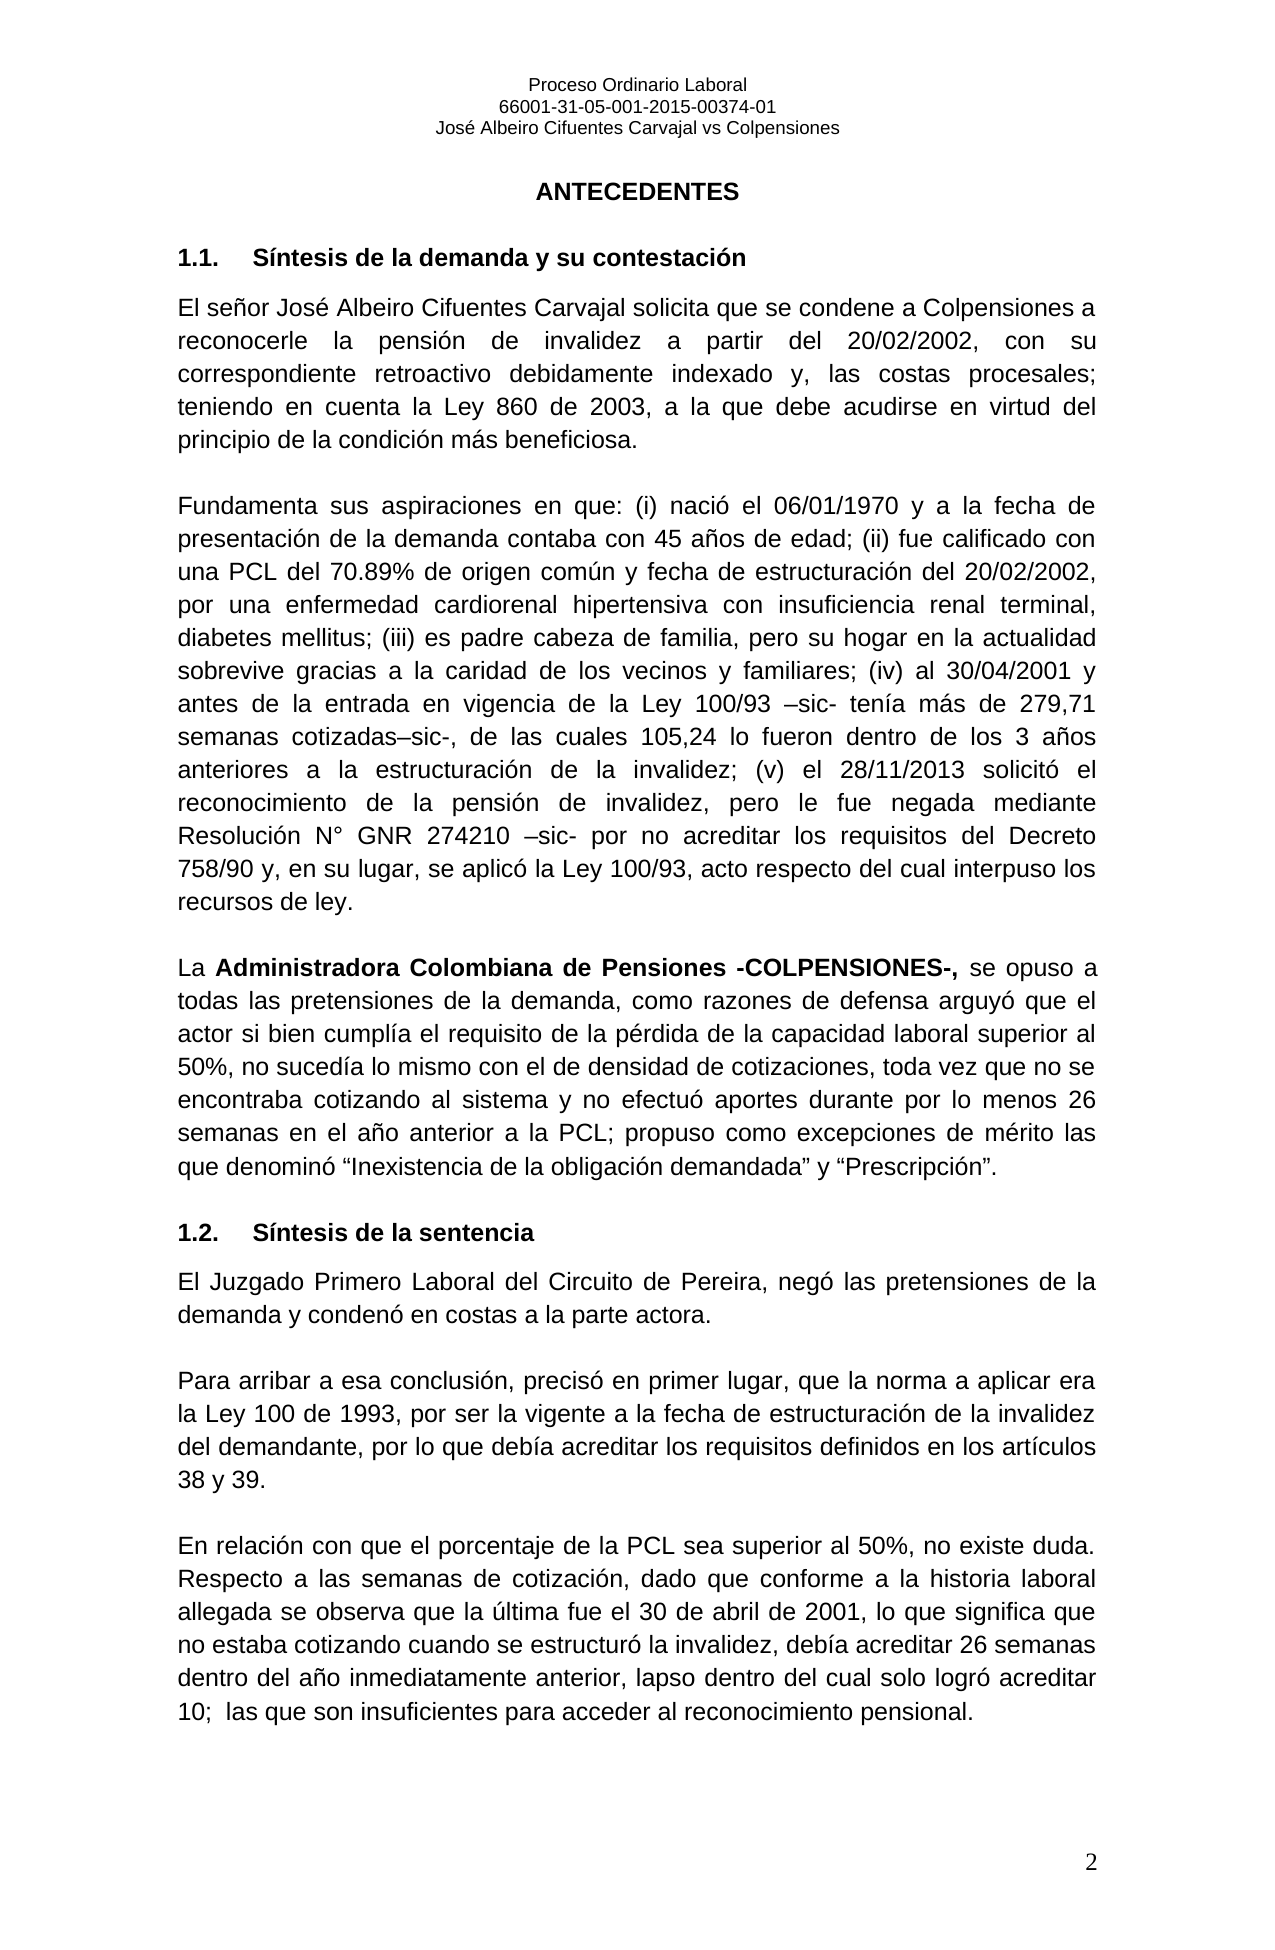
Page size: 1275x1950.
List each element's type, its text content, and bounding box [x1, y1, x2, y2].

list Síntesis de la demanda y su contestación [177, 243, 1098, 272]
text El Juzgado Primero Laboral del Circuito de Pereira, negó las pretensiones de la demanda y condenó en costas a la parte actora. [177, 1267, 1098, 1329]
text Para arribar a esa conclusión, precisó en primer lugar, que la norma a aplicar era la Ley 100 de 1993, por ser la vigente a la fecha de estructuración de la invalidez del demandante, por lo que debía acreditar los requisitos definidos en los artículos 38 y 39. [177, 1366, 1098, 1494]
text En relación con que el porcentaje de la PCL sea superior al 50%, no existe duda. Respecto a las semanas de cotización, dado que conforme a la historia laboral allegada se observa que la última fue el 30 de abril de 2001, lo que significa que no estaba cotizando cuando se estructuró la invalidez, debía acreditar 26 semanas dentro del año inmediatamente anterior, lapso dentro del cual solo logró acreditar 10; las que son insuficientes para acceder al reconocimiento pensional. [177, 1531, 1098, 1725]
list Síntesis de la sentencia [177, 1217, 1098, 1246]
text Fundamenta sus aspiraciones en que: (i) nació el 06/01/1970 y a la fecha de presentación de la demanda contaba con 45 años de edad; (ii) fue calificado con una PCL del 70.89% de origen común y fecha de estructuración del 20/02/2002, por una enfermedad cardiorenal hipertensiva con insuficiencia renal terminal, diabetes mellitus; (iii) es padre cabeza de familia, pero su hogar en la actualidad sobrevive gracias a la caridad de los vecinos y familiares; (iv) al 30/04/2001 y antes de la entrada en vigencia de la Ley 100/93 –sic- tenía más de 279,71 semanas cotizadas–sic-, de las cuales 105,24 lo fueron dentro de los 3 años anteriores a la estructuración de la invalidez; (v) el 28/11/2013 solicitó el reconocimiento de la pensión de invalidez, pero le fue negada mediante Resolución N° GNR 274210 –sic- por no acreditar los requisitos del Decreto 758/90 y, en su lugar, se aplicó la Ley 100/93, acto respecto del cual interpuso los recursos de ley. [177, 491, 1098, 916]
text La Administradora Colombiana de Pensiones -COLPENSIONES-, se opuso a todas las pretensiones de la demanda, como razones de defensa arguyó que el actor si bien cumplía el requisito de la pérdida de la capacidad laboral superior al 50%, no sucedía lo mismo con el de densidad de cotizaciones, toda vez que no se encontraba cotizando al sistema y no efectuó aportes durante por lo menos 26 semanas en el año anterior a la PCL; propuso como excepciones de mérito las que denominó “Inexistencia de la obligación demandada” y “Prescripción”. [177, 953, 1098, 1180]
text El señor José Albeiro Cifuentes Carvajal solicita que se condene a Colpensiones a reconocerle la pensión de invalidez a partir del 20/02/2002, con su correspondiente retroactivo debidamente indexado y, las costas procesales; teniendo en cuenta la Ley 860 de 2003, a la que debe acudirse en virtud del principio de la condición más beneficiosa. [177, 293, 1098, 454]
text ANTECEDENTES [177, 177, 1098, 206]
